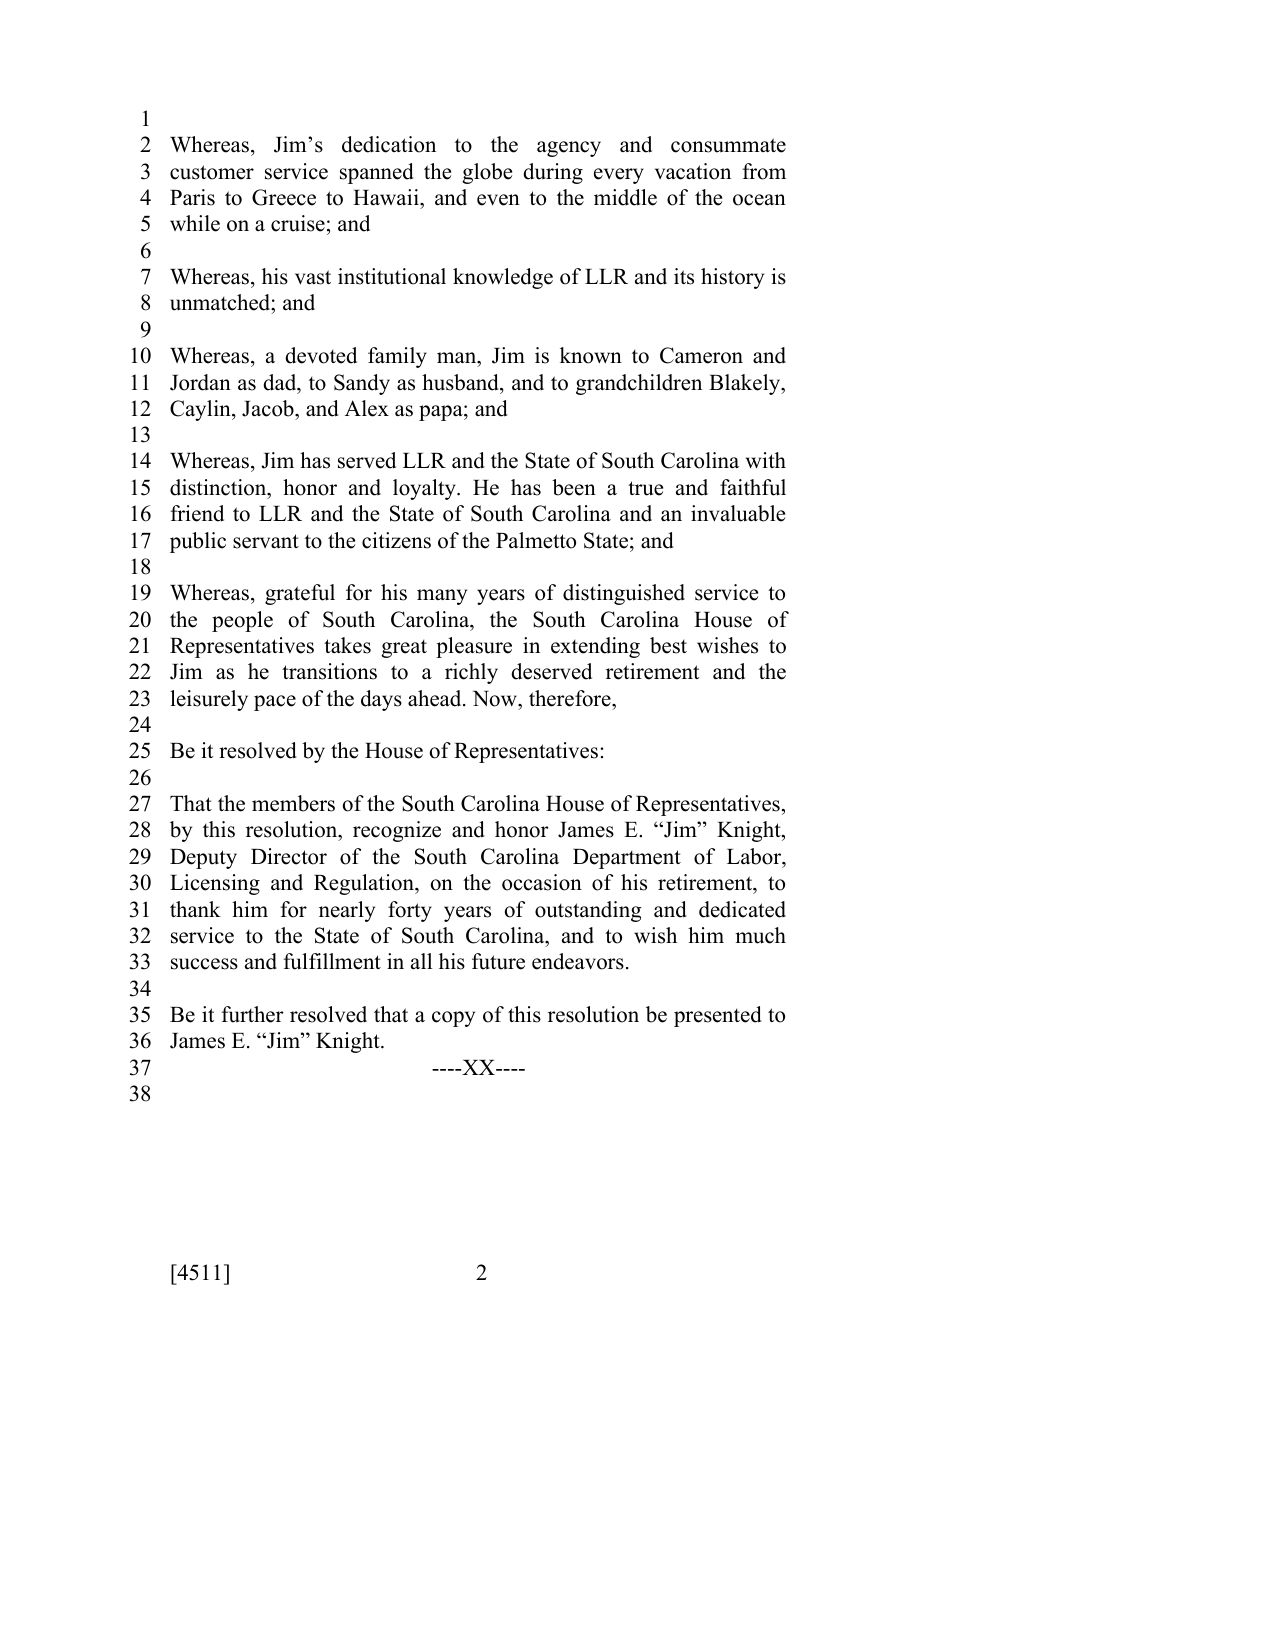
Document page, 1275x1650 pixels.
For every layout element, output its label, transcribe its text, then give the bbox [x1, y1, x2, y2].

text That the members of the South Carolina House of Representatives, by this resolution, recognize and honor James E. “Jim” Knight, Deputy Director of the South Carolina Department of Labor, Licensing and Regulation, on the occasion of his retirement, to thank him for nearly forty years of outstanding and dedicated service to the State of South Carolina, and to wish him much success and fulfillment in all his future endeavors. [169, 790, 787, 975]
text Whereas, grateful for his many years of distinguished service to the people of South Carolina, the South Carolina House of Representatives takes great pleasure in extending best wishes to Jim as he transitions to a richly deserved retirement and the leisurely pace of the days ahead. Now, therefore, [169, 579, 787, 711]
text Be it further resolved that a copy of this resolution be presented to James E. “Jim” Knight. [169, 1001, 787, 1054]
text Whereas, a devoted family man, Jim is known to Cameron and Jordan as dad, to Sandy as husband, and to grandchildren Blakely, Caylin, Jacob, and Alex as papa; and [169, 342, 787, 421]
text Whereas, Jim has served LLR and the State of South Carolina with distinction, honor and loyalty. He has been a true and faithful friend to LLR and the State of South Carolina and an invaluable public servant to the citizens of the Palmetto State; and [169, 448, 787, 553]
text Be it resolved by the House of Representatives: [169, 737, 787, 764]
text Whereas, his vast institutional knowledge of LLR and its history is unmatched; and [169, 263, 787, 316]
text Whereas, Jim’s dedication to the agency and consummate customer service spanned the globe during every vacation from Paris to Greece to Hawaii, and even to the middle of the ocean while on a cruise; and [169, 131, 787, 237]
text ----XX---- [169, 1054, 787, 1080]
